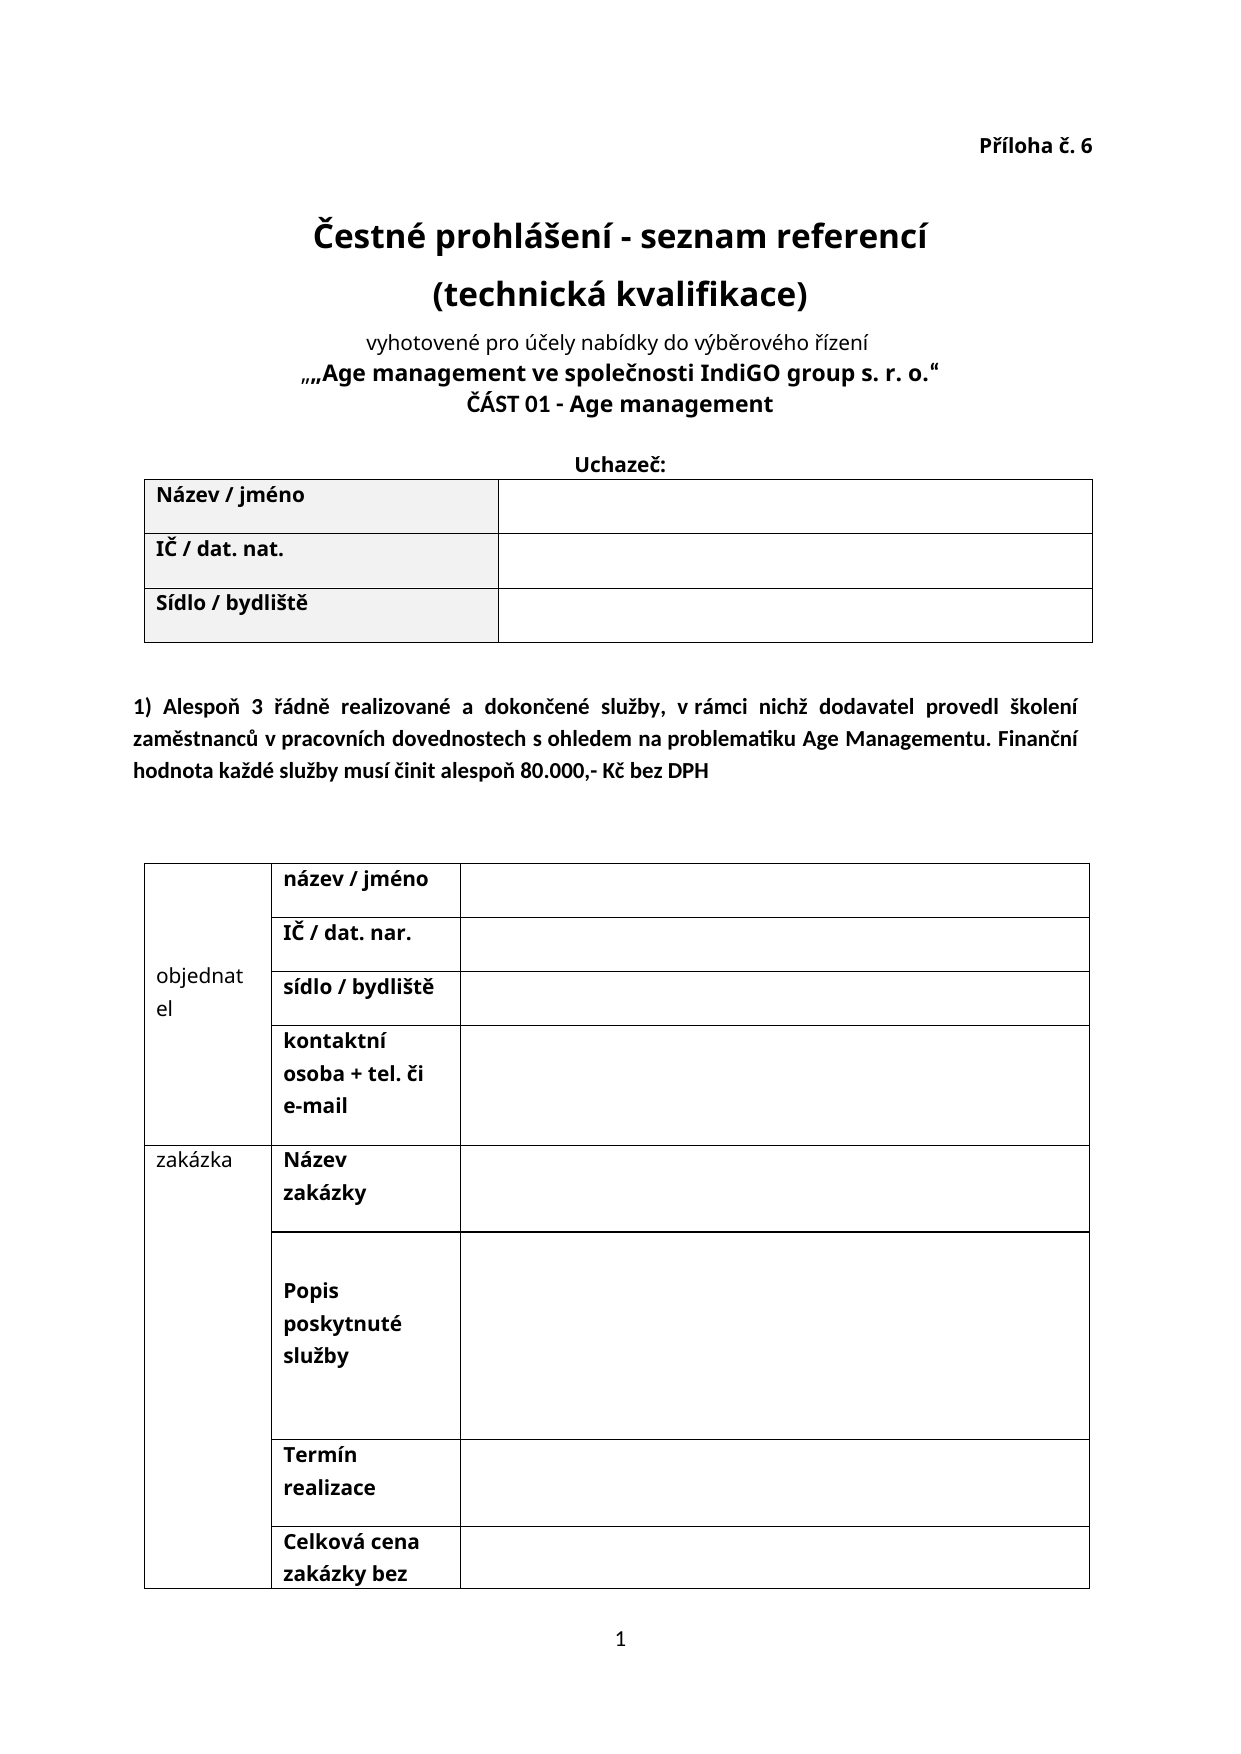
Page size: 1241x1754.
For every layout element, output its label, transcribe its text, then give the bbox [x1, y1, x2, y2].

text vyhotovené pro účely nabídky do výběrového řízení „„Age management ve společnosti IndiGO group s. r. o.“ [148, 328, 1093, 388]
table_cell [499, 589, 1092, 642]
table_cell [461, 1440, 1089, 1526]
table_cell kontaktní osoba + tel. či e-mail [272, 1026, 460, 1144]
table_cell [461, 918, 1089, 971]
text ČÁST 01 - Age management [148, 388, 1093, 419]
table_cell [461, 1026, 1089, 1144]
table_cell Sídlo / bydliště [145, 589, 498, 642]
table_cell [461, 1146, 1089, 1231]
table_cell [272, 1527, 460, 1588]
text 1) Alespoň 3 řádně realizované a dokončené služby, v rámci nichž dodavatel provedl školení zaměstnanců v pracovních dovednostech s ohledem na problematiku Age Managementu. Finanční hodnota každé služby musí činit alespoň 80.000,- Kč bez DPH [133, 692, 1078, 784]
text Čestné prohlášení - seznam referencí [148, 213, 1093, 258]
table_cell Název zakázky [272, 1146, 460, 1231]
text Uchazeč: [148, 451, 1093, 479]
table_header [499, 480, 1092, 533]
table_cell [461, 1527, 1089, 1588]
text Příloha č. 6 [148, 131, 1093, 159]
table_cell [461, 1233, 1089, 1439]
table_cell Termín realizace [272, 1440, 460, 1526]
table_header objednatel [145, 864, 271, 1144]
table_cell zakázka [145, 1146, 271, 1588]
table_header název / jméno [272, 864, 460, 917]
table_cell IČ / dat. nar. [272, 918, 460, 971]
table_cell [499, 534, 1092, 587]
table_header Název / jméno [145, 480, 498, 533]
text (technická kvalifikace) [148, 271, 1093, 316]
table_cell [461, 972, 1089, 1025]
table_cell IČ / dat. nat. [145, 534, 498, 587]
table_cell Popis poskytnuté služby [272, 1233, 460, 1439]
table_header [461, 864, 1089, 917]
table_cell sídlo / bydliště [272, 972, 460, 1025]
